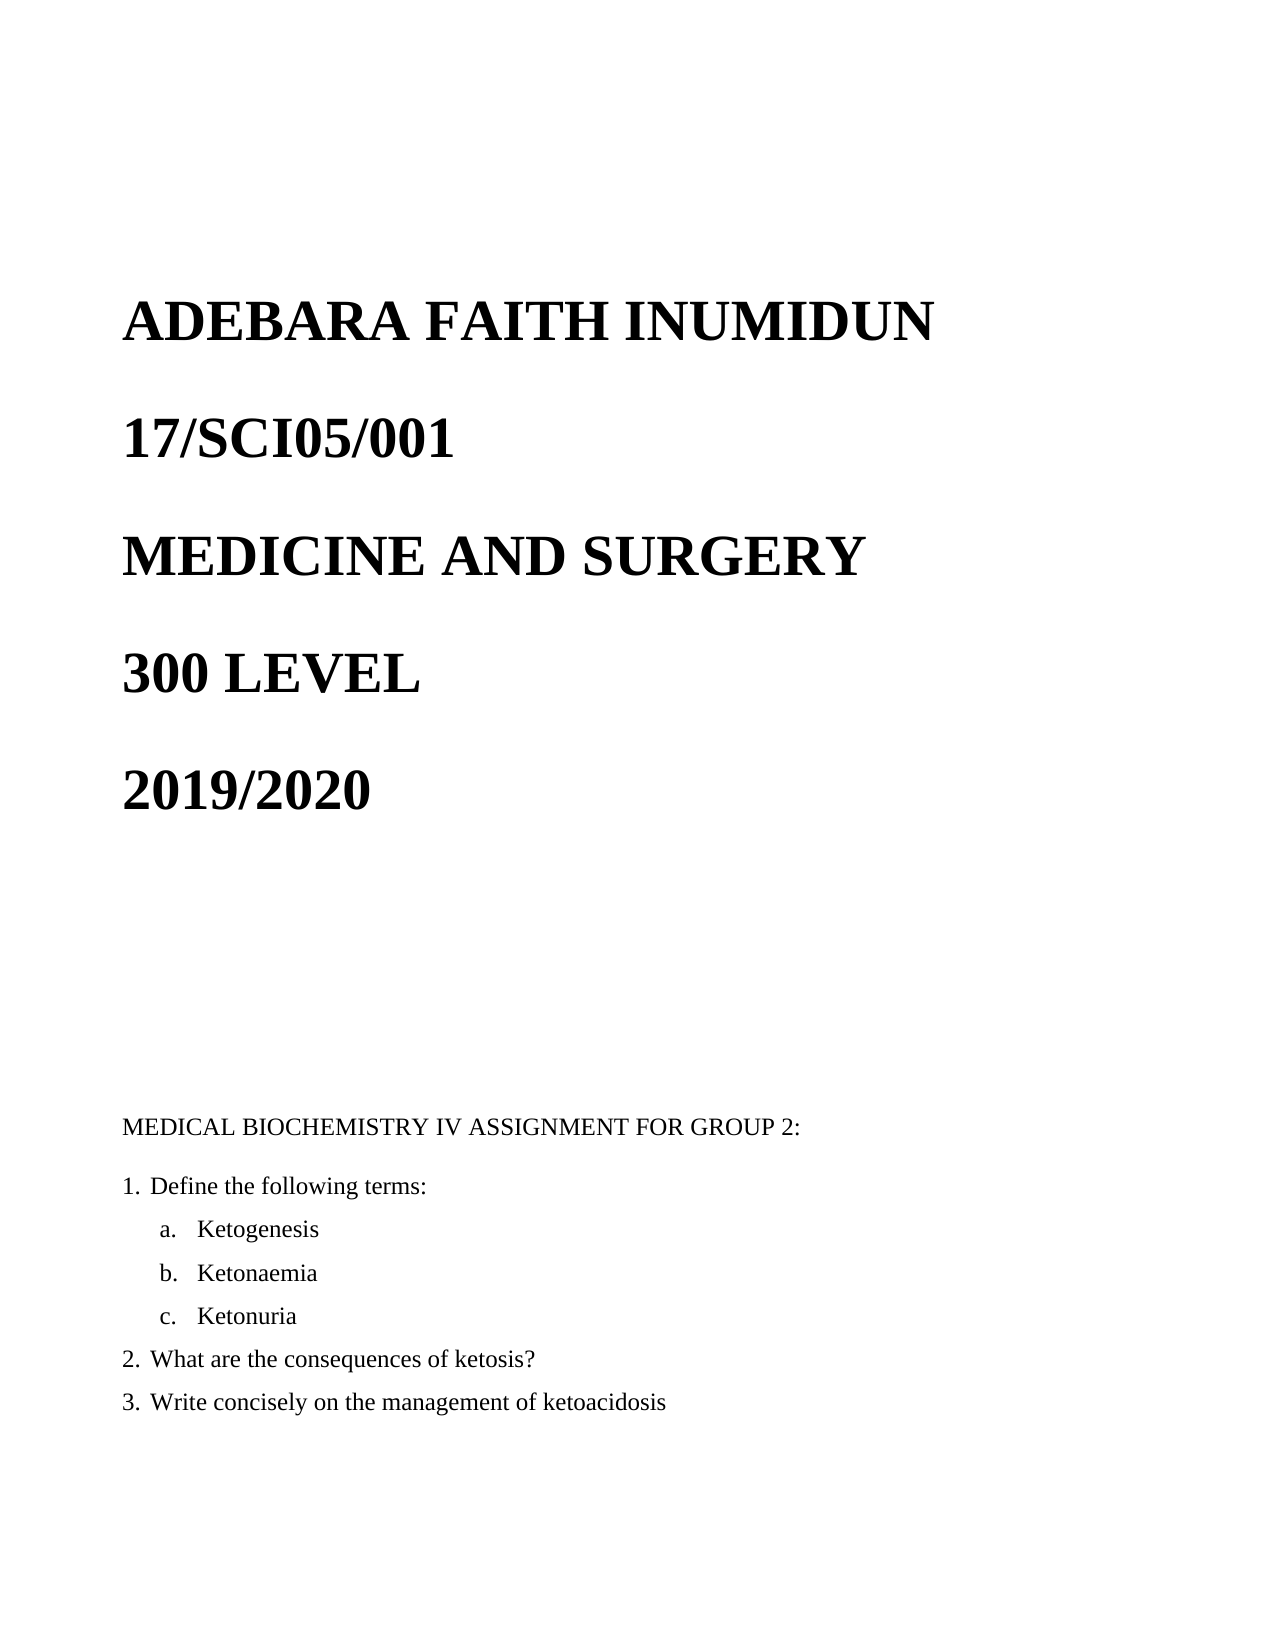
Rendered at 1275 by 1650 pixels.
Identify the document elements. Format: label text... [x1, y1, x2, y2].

list Write concisely on the management of ketoacidosis [122, 1387, 1144, 1416]
list Define the following terms: [122, 1171, 1144, 1200]
list Ketonuria [159, 1301, 1144, 1329]
text MEDICAL BIOCHEMISTRY IV ASSIGNMENT FOR GROUP 2: [122, 1112, 1144, 1140]
list What are the consequences of ketosis? [122, 1344, 1144, 1373]
list Ketonaemia [159, 1258, 1144, 1286]
text ADEBARA FAITH INUMIDUN [122, 286, 1144, 353]
text 17/SCI05/001 [122, 403, 1144, 470]
list Ketogenesis [159, 1214, 1144, 1243]
text MEDICINE AND SURGERY [122, 521, 1144, 588]
text 300 LEVEL [122, 638, 1144, 705]
text 2019/2020 [122, 755, 1144, 822]
